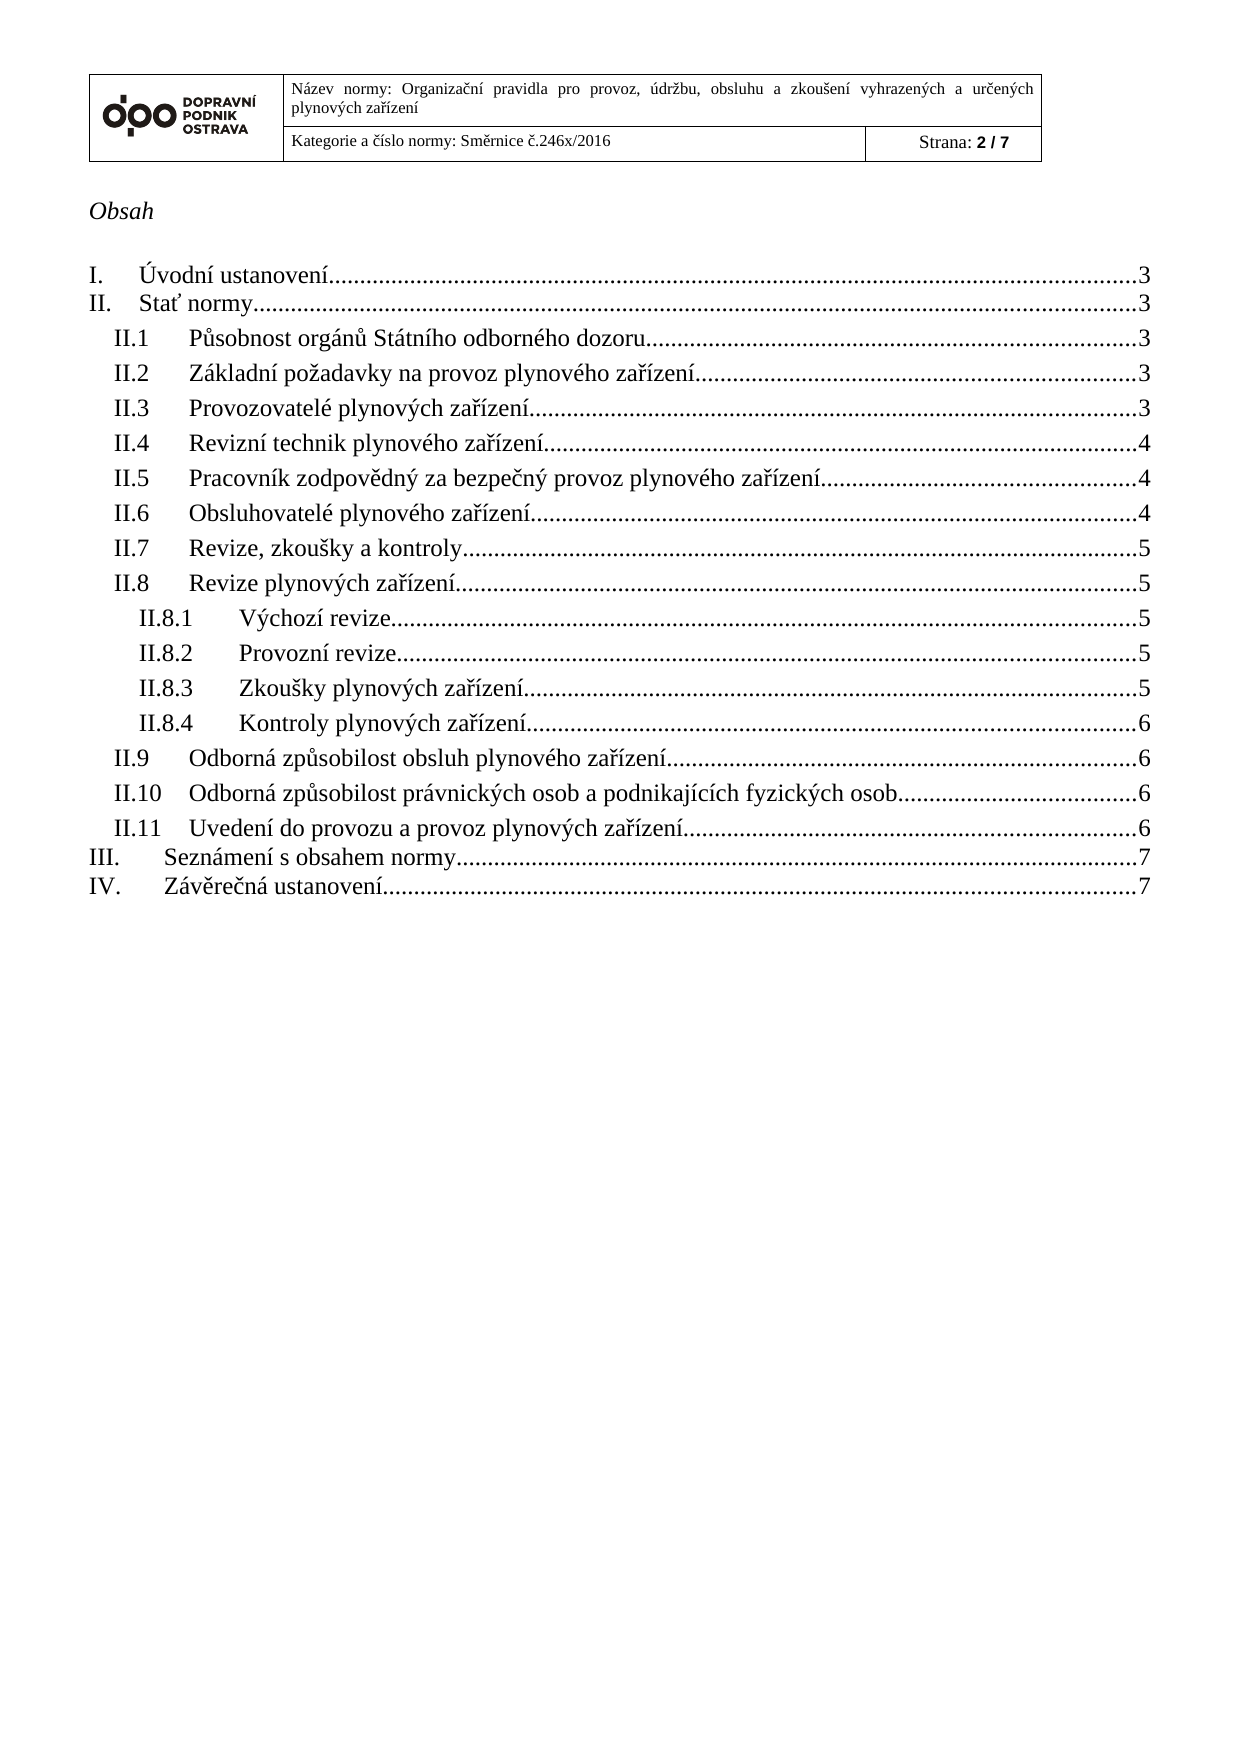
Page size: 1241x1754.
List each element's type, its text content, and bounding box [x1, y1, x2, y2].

text II. Stať normy 3 [89, 288, 1152, 317]
text II.11 Uvedení do provozu a provoz plynových zařízení 6 [114, 813, 1152, 842]
text II.8.2 Provozní revize 5 [139, 638, 1152, 667]
text III. Seznámení s obsahem normy 7 [89, 842, 1152, 871]
text II.8 Revize plynových zařízení 5 [114, 568, 1152, 597]
text II.5 Pracovník zodpovědný za bezpečný provoz plynového zařízení 4 [114, 463, 1152, 492]
text II.9 Odborná způsobilost obsluh plynového zařízení 6 [114, 743, 1152, 772]
text II.3 Provozovatelé plynových zařízení 3 [114, 393, 1152, 422]
text Obsah [89, 196, 1152, 225]
text II.6 Obsluhovatelé plynového zařízení 4 [114, 498, 1152, 527]
text IV. Závěrečná ustanovení 7 [89, 871, 1152, 900]
text I. Úvodní ustanovení 3 [89, 260, 1152, 288]
text II.2 Základní požadavky na provoz plynového zařízení 3 [114, 358, 1152, 387]
text II.8.3 Zkoušky plynových zařízení 5 [139, 673, 1152, 702]
picture [96, 88, 263, 143]
text II.1 Působnost orgánů Státního odborného dozoru 3 [114, 323, 1152, 352]
text II.8.1 Výchozí revize 5 [139, 603, 1152, 632]
text II.4 Revizní technik plynového zařízení 4 [114, 428, 1152, 457]
text II.7 Revize, zkoušky a kontroly 5 [114, 533, 1152, 562]
text II.8.4 Kontroly plynových zařízení 6 [139, 708, 1152, 737]
text II.10 Odborná způsobilost právnických osob a podnikajících fyzických osob 6 [114, 778, 1152, 807]
